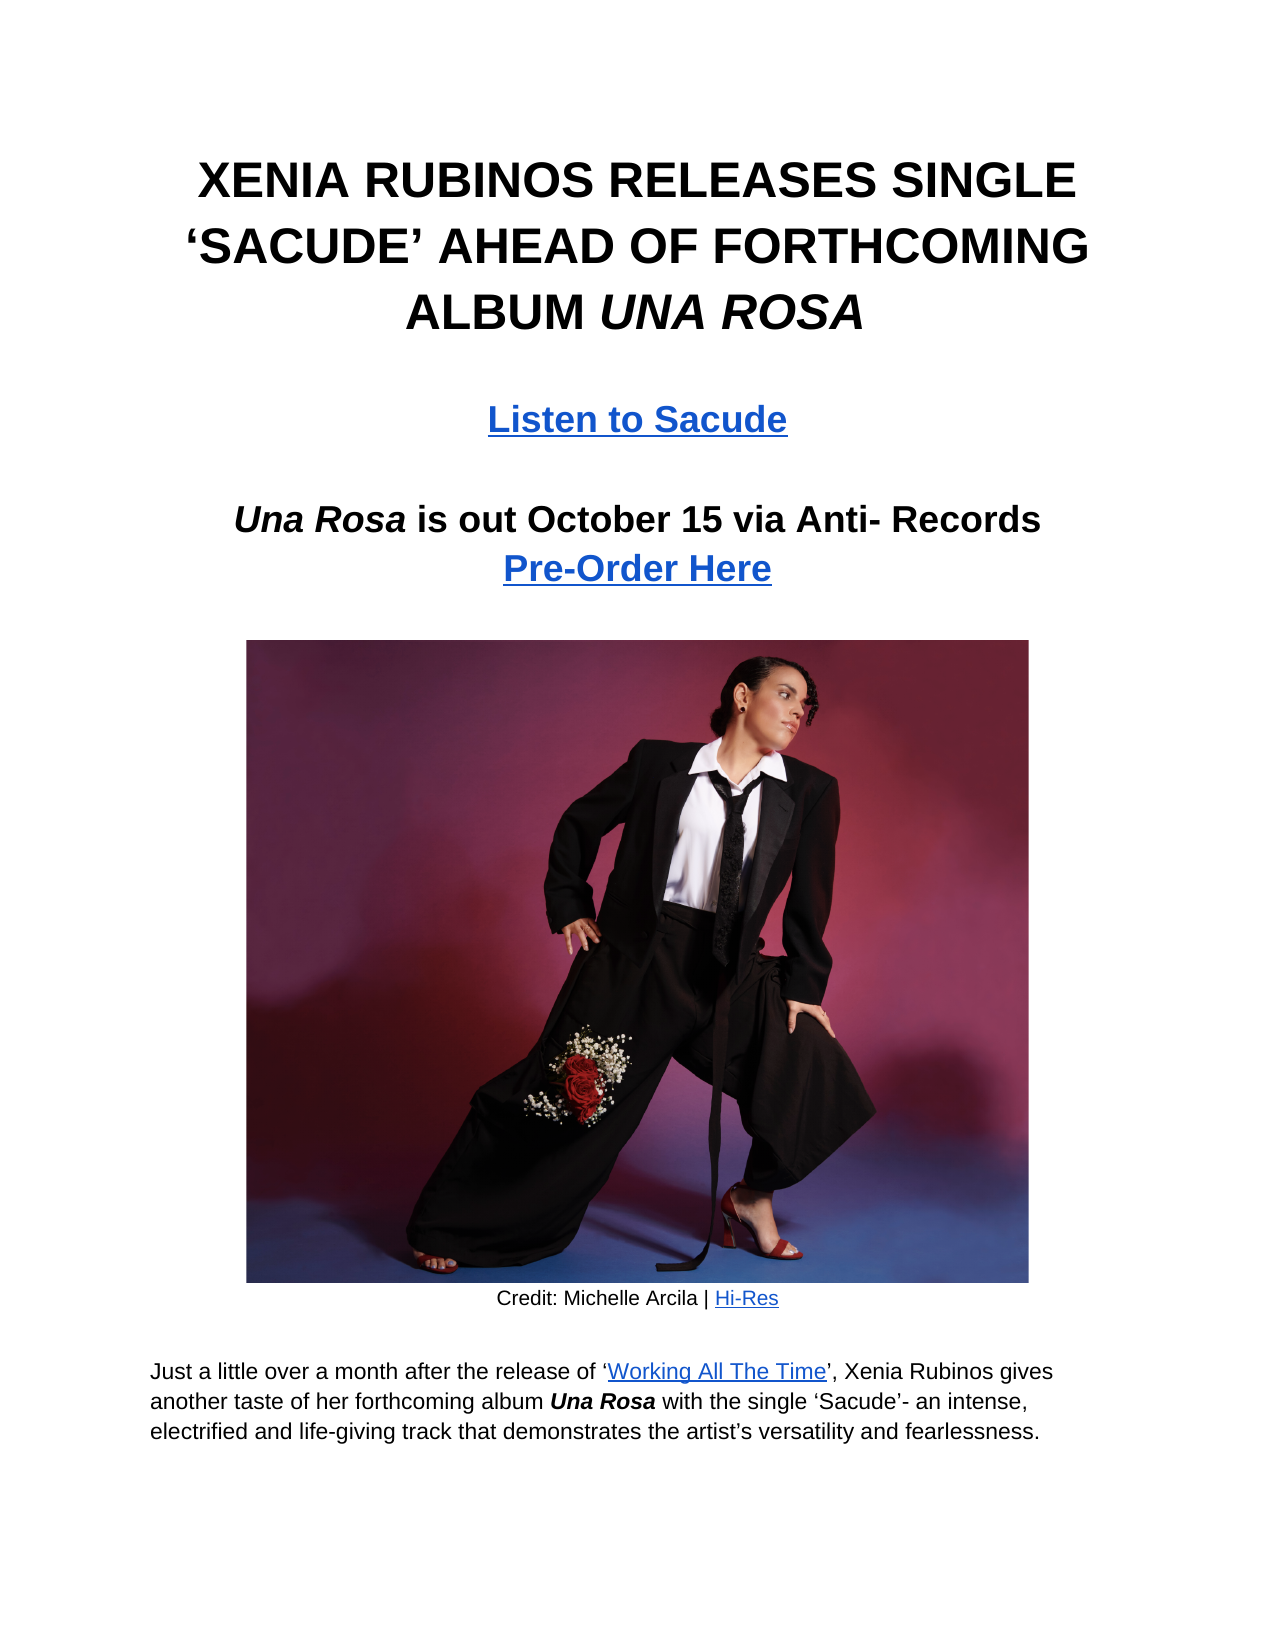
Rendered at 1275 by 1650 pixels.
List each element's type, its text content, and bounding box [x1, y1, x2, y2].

text Pre-Order Here [150, 546, 1125, 589]
picture [246, 640, 1029, 1283]
text Just a little over a month after the release of ‘Working All The Time’, Xenia Rubinos gives another taste of her forthcoming album Una Rosa with the single ‘Sacude’- an intense, electrified and life-giving track that demonstrates the artist’s versatility and fearlessness. [150, 1358, 1125, 1444]
text XENIA RUBINOS RELEASES SINGLE ‘SACUDE’ AHEAD OF FORTHCOMING ALBUM UNA ROSA [150, 150, 1125, 339]
text Credit: Michelle Arcila | Hi-Res [150, 1286, 1125, 1310]
text Una Rosa is out October 15 via Anti- Records [150, 497, 1125, 540]
text Listen to Sacude [150, 398, 1125, 441]
